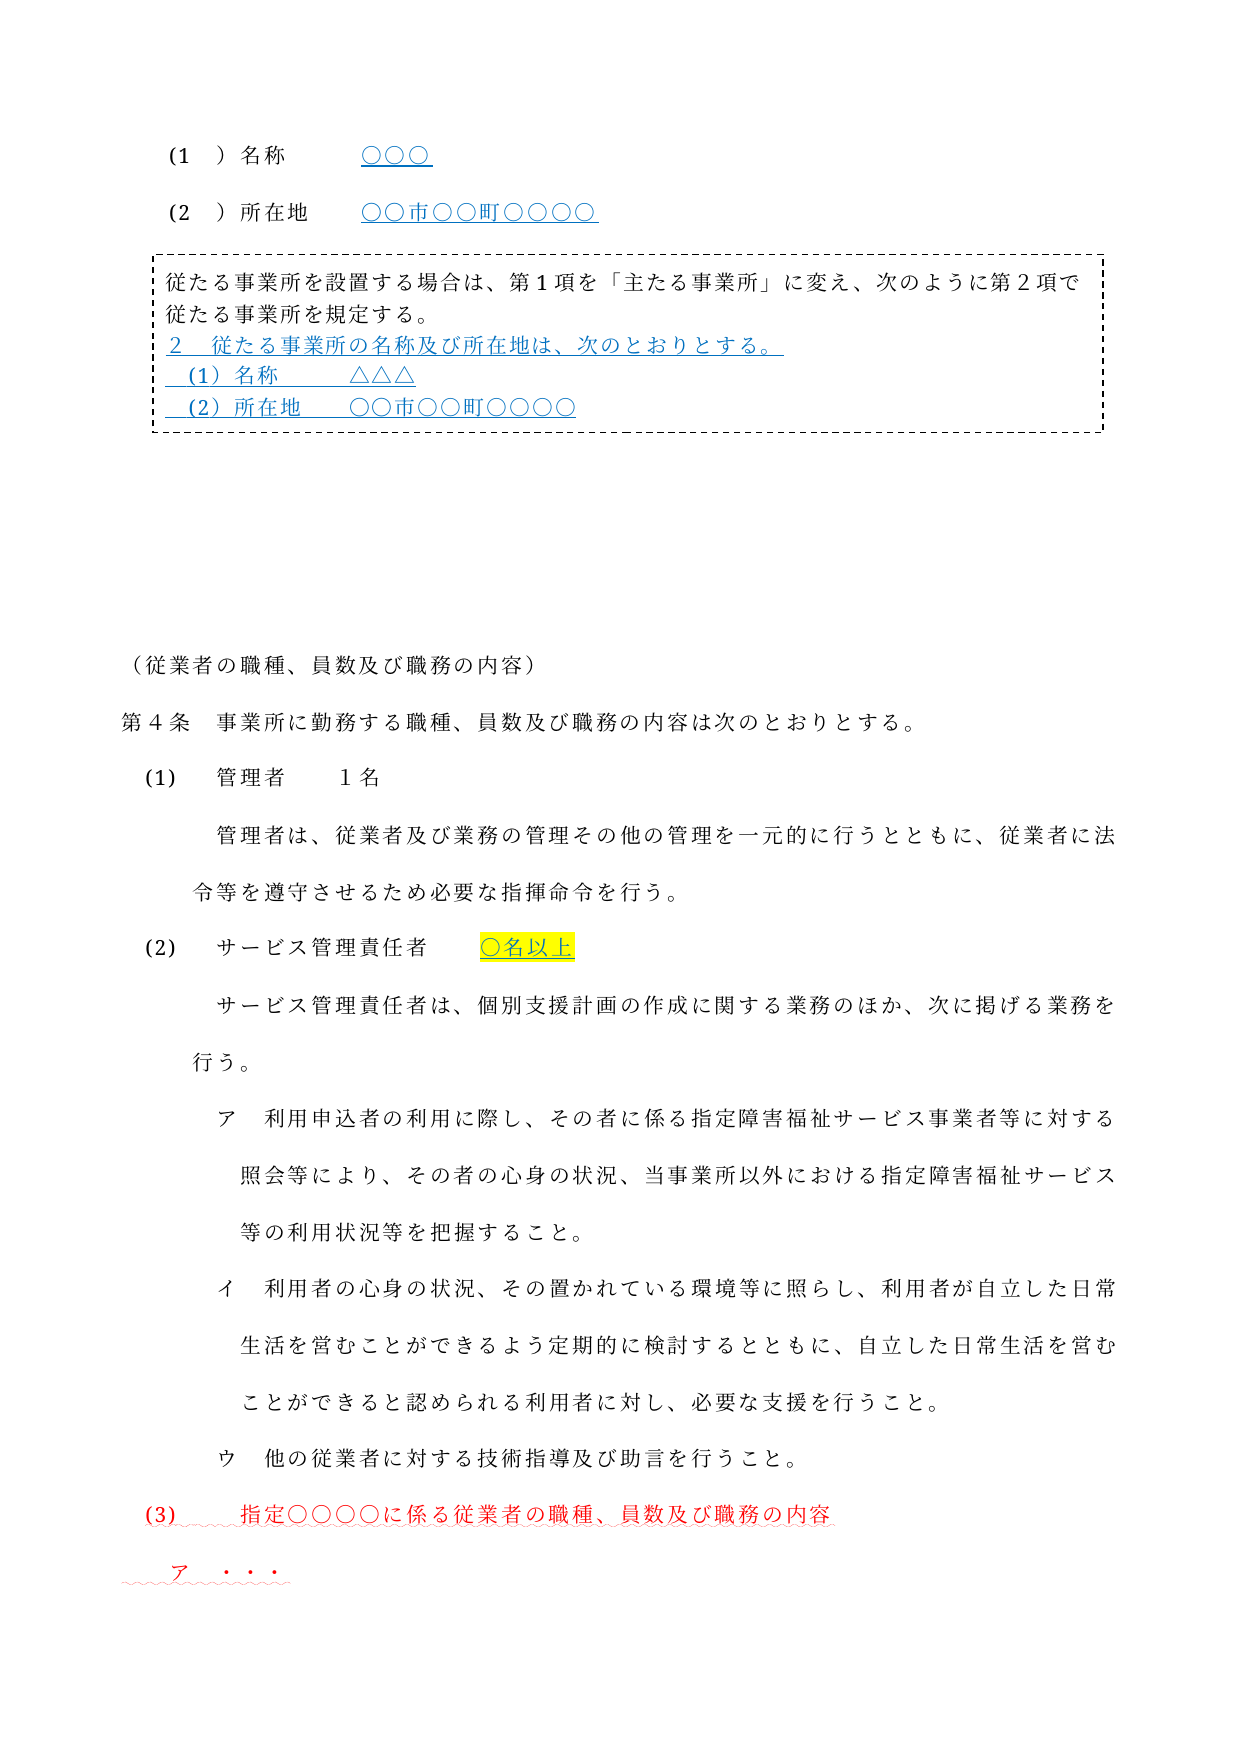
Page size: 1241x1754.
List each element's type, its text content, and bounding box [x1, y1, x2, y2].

text (1) 管理者 １名 [121, 749, 1119, 806]
text (2）所在地 〇〇市○○町○○○○ [121, 183, 1119, 239]
text (1）名称 ○○○ [121, 126, 1119, 183]
text （従業者の職種、員数及び職務の内容） [121, 636, 1119, 693]
text イ 利用者の心身の状況、その置かれている環境等に照らし、利用者が自立した日常生活を営むことができるよう定期的に検討するとともに、自立した日常生活を営むことができると認められる利用者に対し、必要な支援を行うこと。 [193, 1259, 1119, 1429]
text 管理者は、従業者及び業務の管理その他の管理を一元的に行うとともに、従業者に法令等を遵守させるため必要な指揮命令を行う。 [169, 806, 1119, 919]
text サービス管理責任者は、個別支援計画の作成に関する業務のほか、次に掲げる業務を行う。 [169, 976, 1119, 1089]
text (2) サービス管理責任者 ○名以上 [121, 919, 1119, 976]
text ウ 他の従業者に対する技術指導及び助言を行うこと。 [121, 1429, 1119, 1486]
text 第４条 事業所に勤務する職種、員数及び職務の内容は次のとおりとする。 [121, 693, 1119, 749]
text ア 利用申込者の利用に際し、その者に係る指定障害福祉サービス事業者等に対する照会等により、その者の心身の状況、当事業所以外における指定障害福祉サービス等の利用状況等を把握すること。 [193, 1089, 1119, 1259]
text ア ・・・ [121, 1543, 1119, 1599]
text (3) 指定○○○○に係る従業者の職種、員数及び職務の内容 [121, 1486, 1119, 1543]
